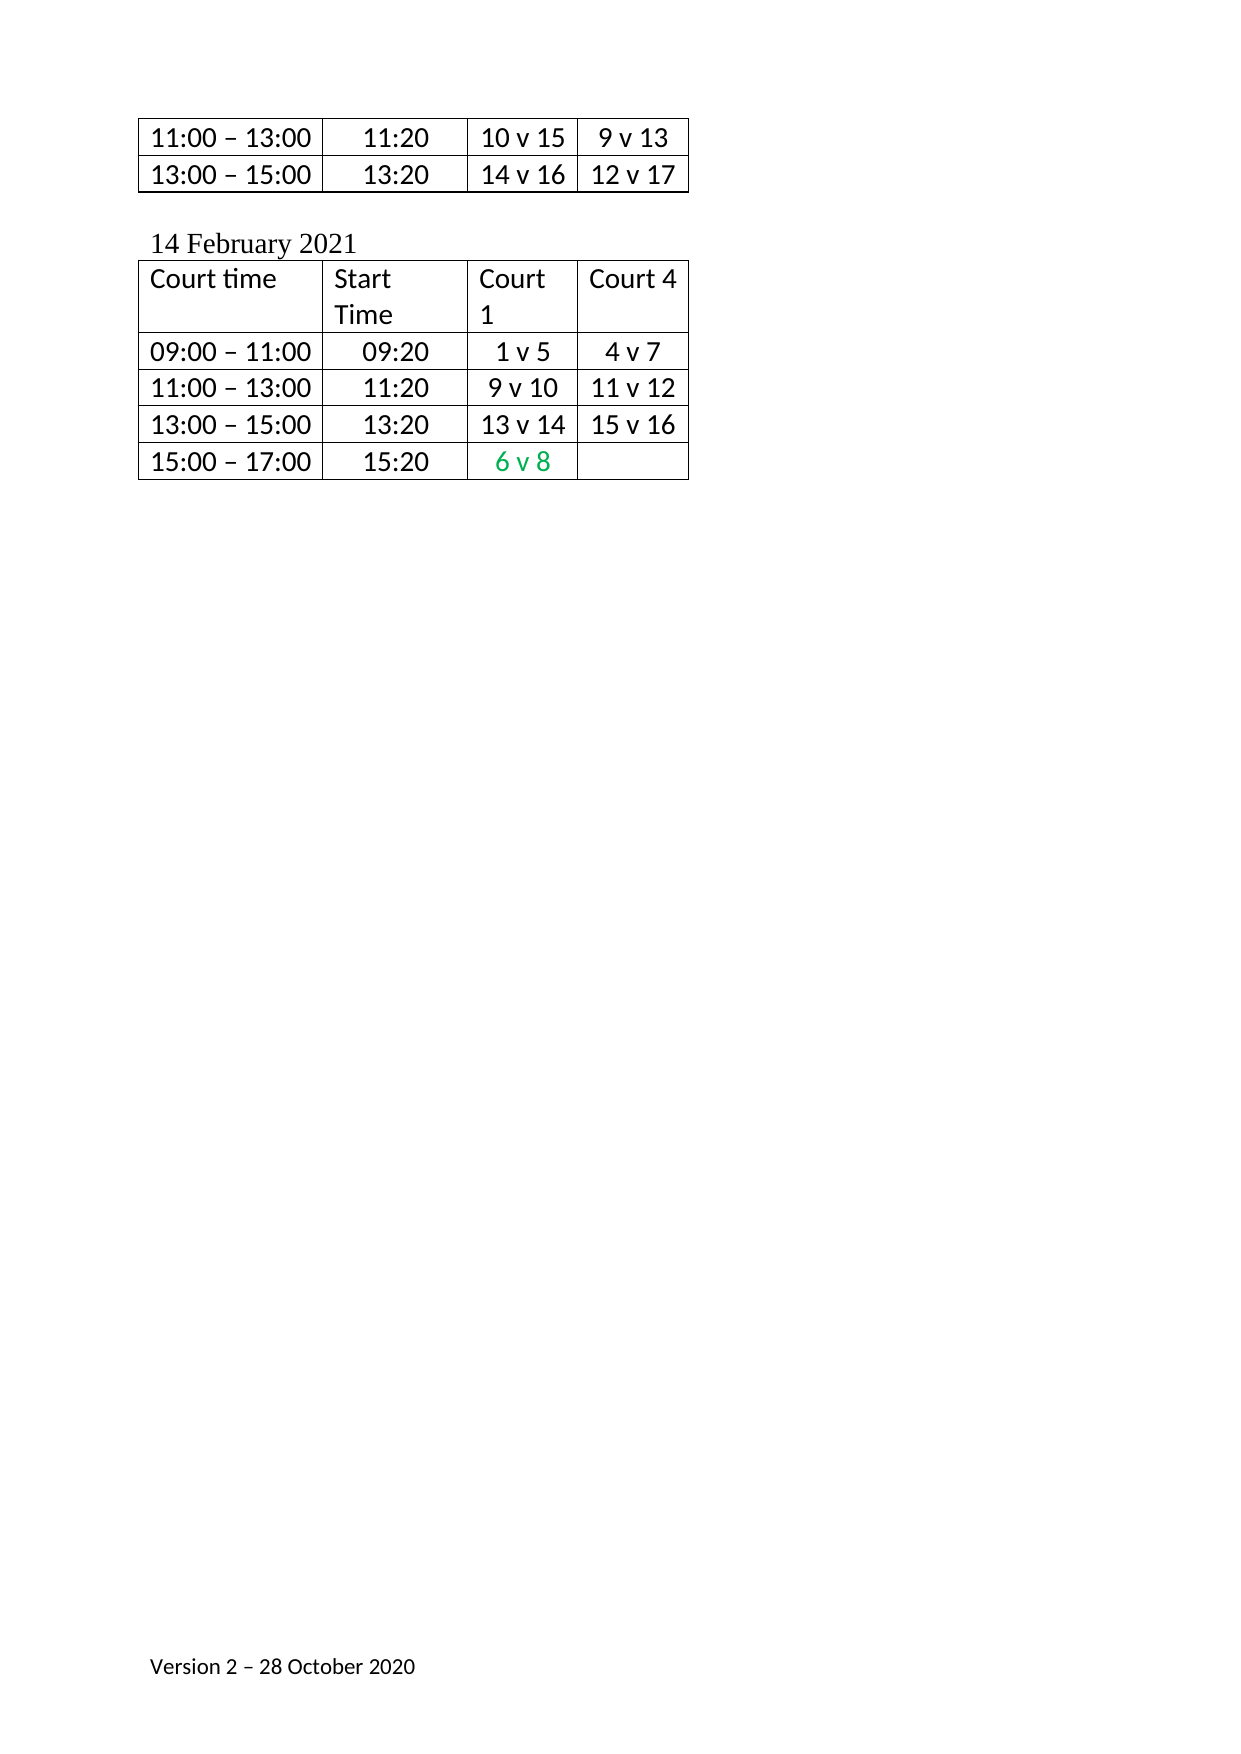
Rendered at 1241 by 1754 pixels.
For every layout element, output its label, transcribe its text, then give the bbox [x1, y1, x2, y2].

table_cell 11:00 – 13:00 [139, 370, 322, 405]
table_cell 15:00 – 17:00 [139, 443, 322, 478]
table_cell 10 v 15 [468, 119, 577, 155]
table_cell 13:00 – 15:00 [139, 156, 322, 191]
table_cell 12 v 17 [578, 156, 688, 191]
table_cell [578, 443, 688, 478]
table_cell 09:20 [323, 333, 467, 368]
table_cell 11:20 [323, 119, 467, 155]
table_cell 13:00 – 15:00 [139, 406, 322, 442]
table_header Court time [139, 261, 322, 332]
table_cell 15:20 [323, 443, 467, 478]
table_header Court 4 [578, 261, 688, 332]
table_cell 4 v 7 [578, 333, 688, 368]
table_cell 14 v 16 [468, 156, 577, 191]
text 14 February 2021 [150, 226, 1090, 259]
table_cell 9 v 10 [468, 370, 577, 405]
table_cell 11:00 – 13:00 [139, 119, 322, 155]
table_header Start Time [323, 261, 467, 332]
table_cell 1 v 5 [468, 333, 577, 368]
table_cell 6 v 8 [468, 443, 577, 478]
table_cell 15 v 16 [578, 406, 688, 442]
table_cell 13:20 [323, 156, 467, 191]
table_cell 09:00 – 11:00 [139, 333, 322, 368]
table_cell 11:20 [323, 370, 467, 405]
table_cell 13 v 14 [468, 406, 577, 442]
table_cell 13:20 [323, 406, 467, 442]
table_cell 11 v 12 [578, 370, 688, 405]
table_header Court 1 [468, 261, 577, 332]
table_cell 9 v 13 [578, 119, 688, 155]
